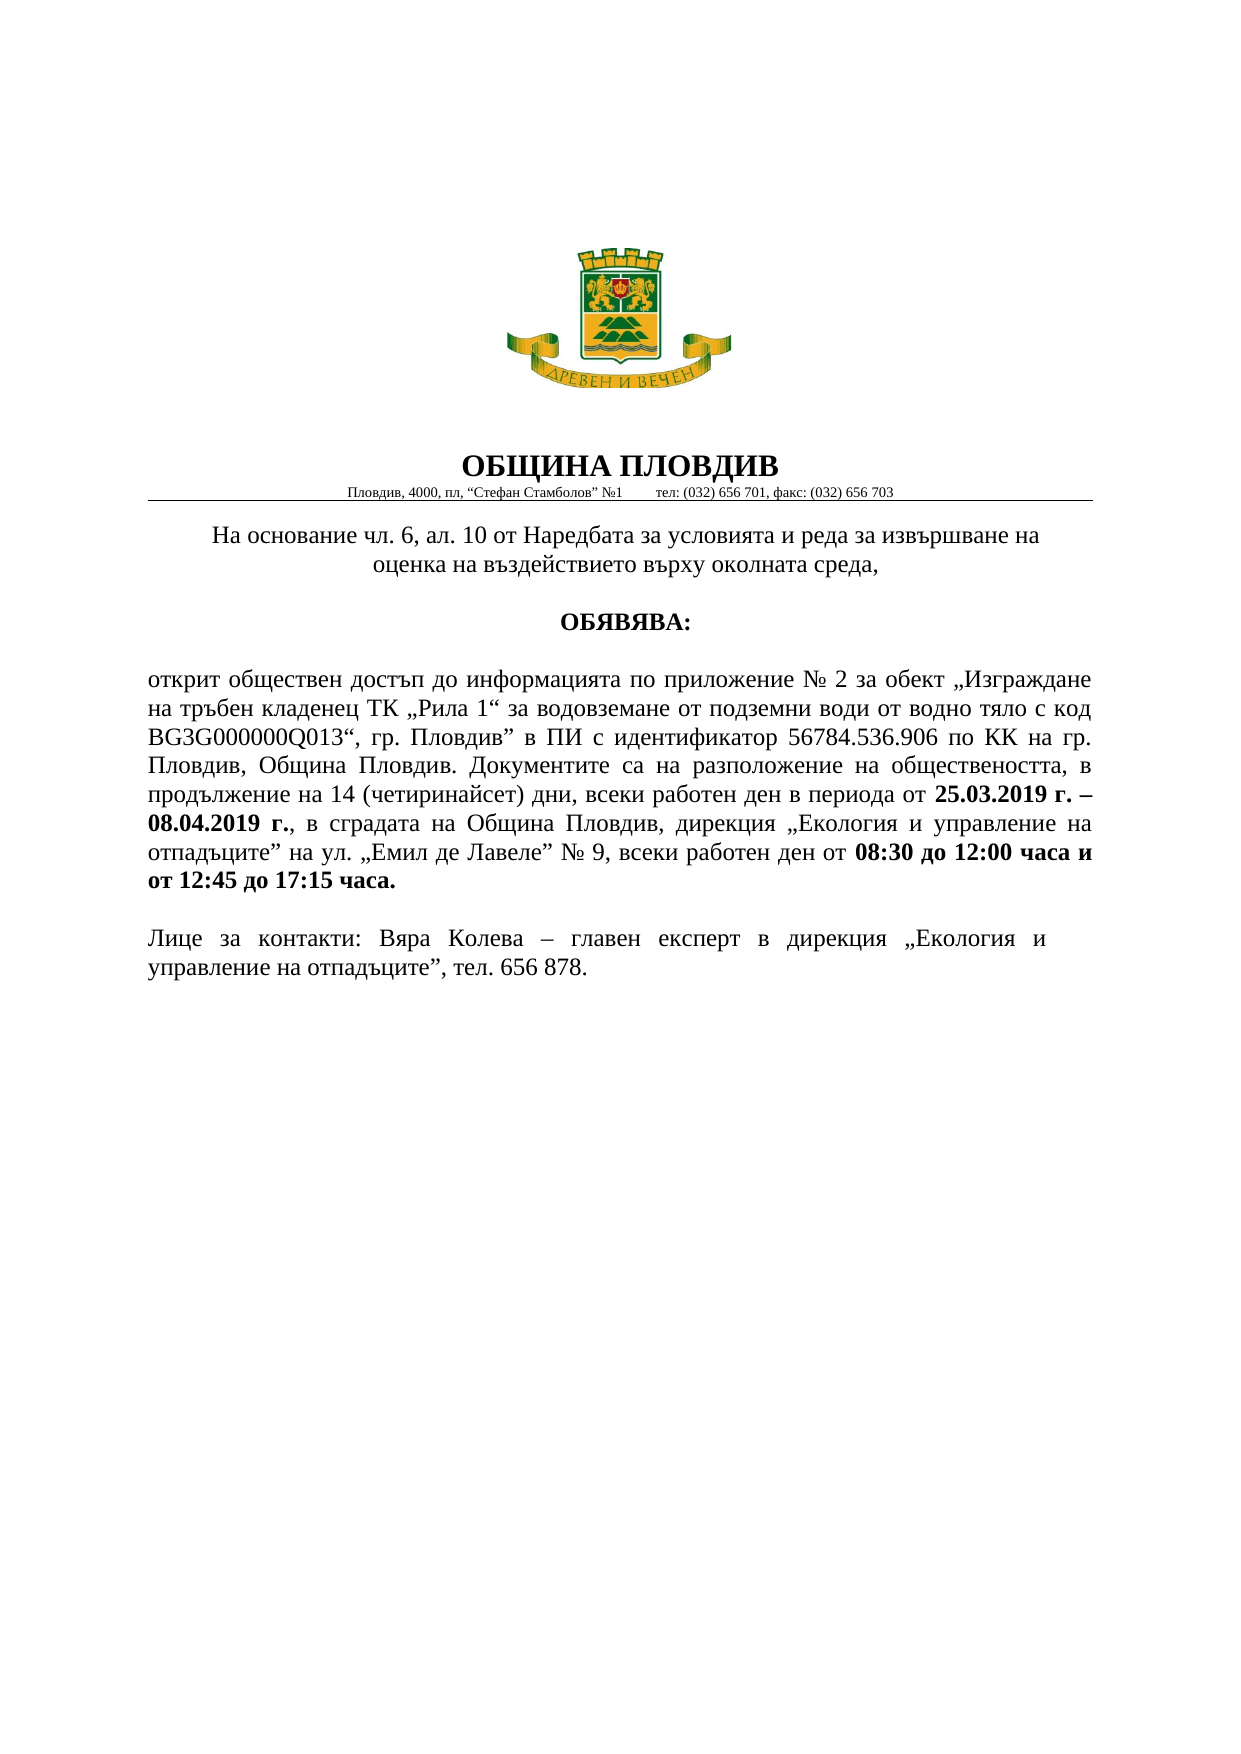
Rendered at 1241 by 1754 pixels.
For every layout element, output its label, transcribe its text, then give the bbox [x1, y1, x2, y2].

text На основание чл. 6, ал. 10 от Наредбата за условията и реда за извършване на оценка на въздействието върху околната среда, [204, 520, 1048, 578]
text открит обществен достъп до информацията по приложение № 2 за обект „Изграждане на тръбен кладенец ТК „Рила 1“ за водовземане от подземни води от водно тяло с код BG3G000000Q013“, гр. Пловдив” в ПИ с идентификатор 56784.536.906 по КК на гр. Пловдив, Община Пловдив. Документите са на разположение на обществеността, в продължение на 14 (четиринайсет) дни, всеки работен ден в периода от 25.03.2019 г. – 08.04.2019 г., в сградата на Община Пловдив, дирекция „Екология и управление на отпадъците” на ул. „Емил де Лавеле” № 9, всеки работен ден от 08:30 до 12:00 часа и от 12:45 до 17:15 часа. [148, 664, 1093, 894]
text Лице за контакти: Вяра Колева – главен експерт в дирекция „Екология и управление на отпадъците”, тел. 656 878. [148, 923, 1048, 980]
text Пловдив, 4000, пл, “Стефан Стамболов” №1 тел: (032) 656 701, факс: (032) 656 703 [148, 484, 1093, 500]
text ОБЩИНА ПЛОВДИВ [148, 448, 1093, 484]
picture [506, 248, 731, 386]
text ОБЯВЯВА: [204, 607, 1048, 635]
